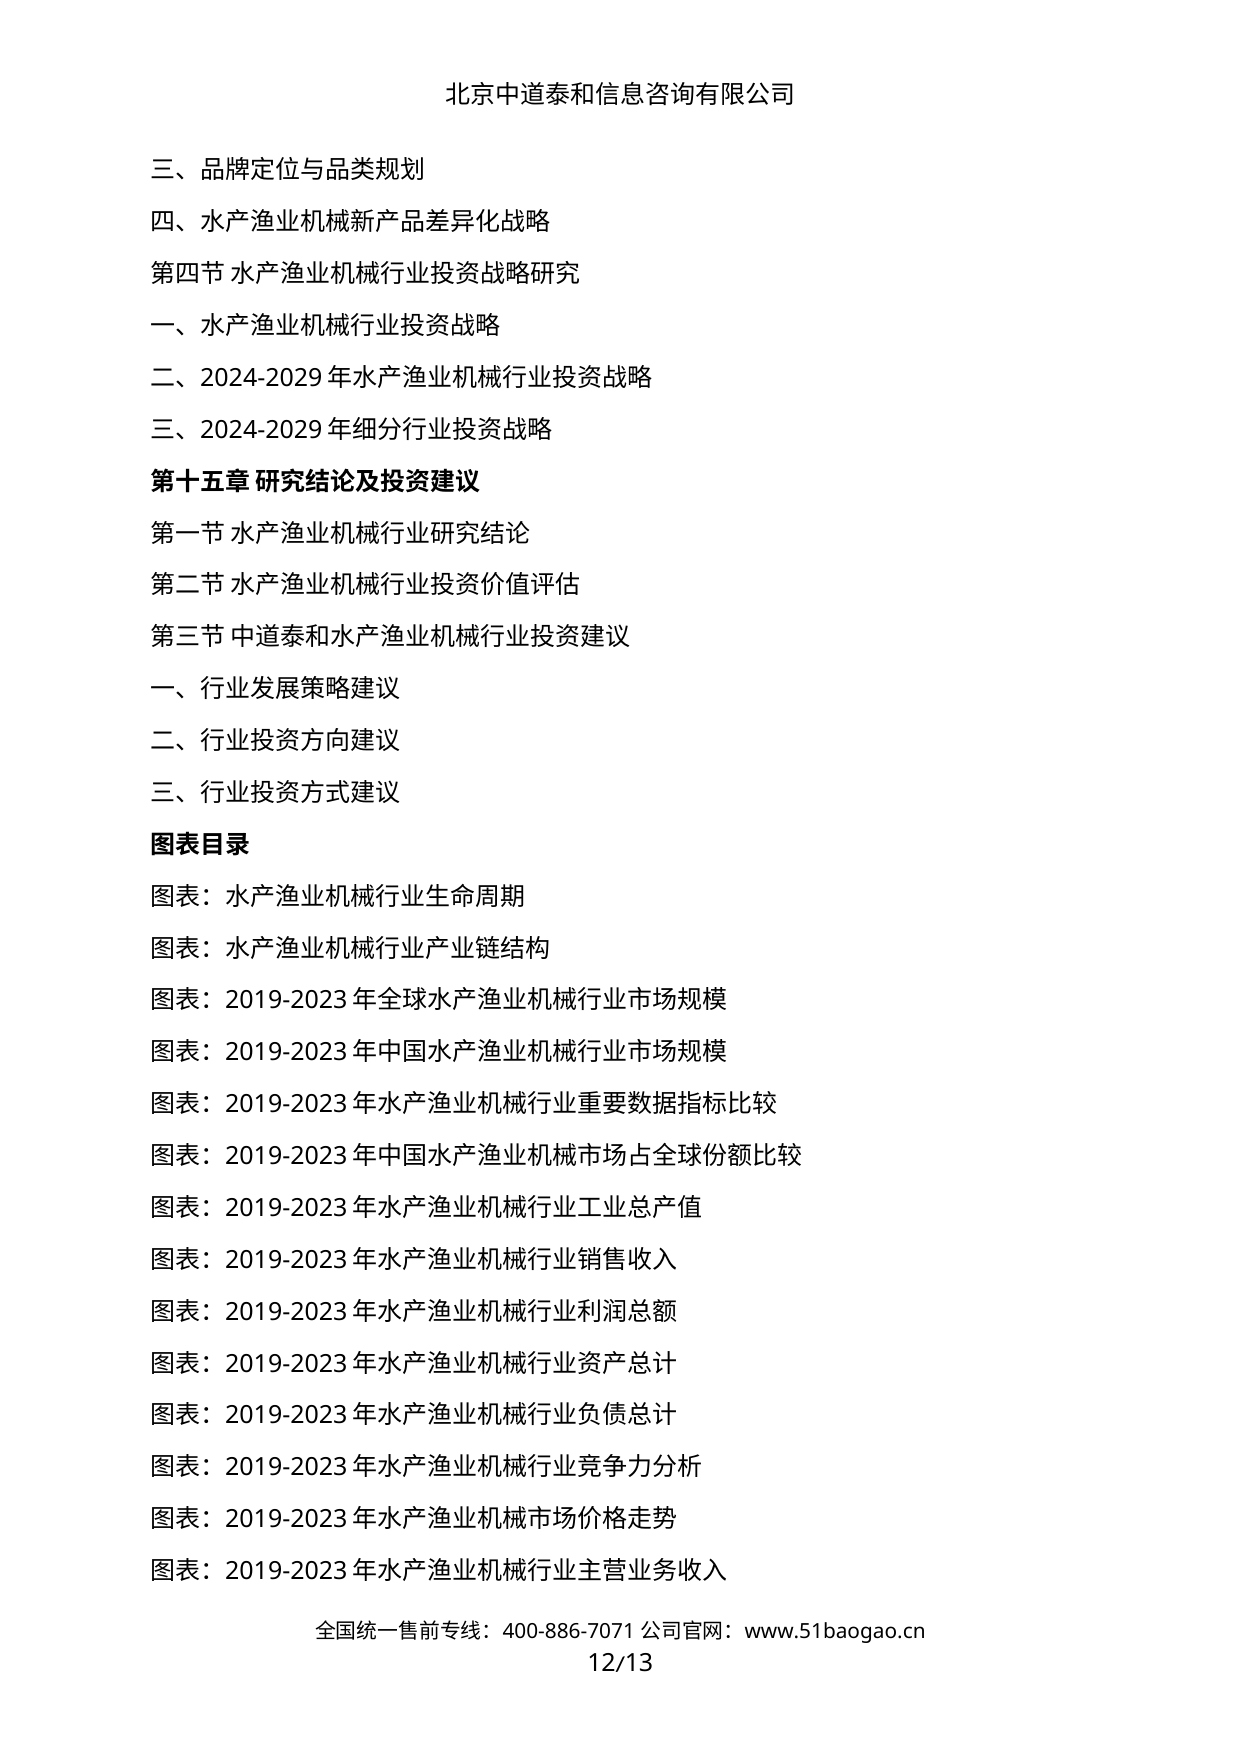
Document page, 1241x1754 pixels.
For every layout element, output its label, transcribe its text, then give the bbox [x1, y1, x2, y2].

text 图表：水产渔业机械行业生命周期 [150, 876, 1090, 912]
text 图表：2019-2023年水产渔业机械行业主营业务收入 [150, 1551, 1090, 1587]
text 图表：2019-2023年水产渔业机械行业竞争力分析 [150, 1447, 1090, 1483]
text 一、行业发展策略建议 [150, 669, 1090, 705]
text 图表目录 [150, 824, 1090, 861]
text 图表：2019-2023年水产渔业机械市场价格走势 [150, 1499, 1090, 1535]
text 图表：2019-2023年水产渔业机械行业工业总产值 [150, 1187, 1090, 1224]
text 第三节 中道泰和水产渔业机械行业投资建议 [150, 617, 1090, 653]
text 四、水产渔业机械新产品差异化战略 [150, 202, 1090, 238]
text 图表：2019-2023年水产渔业机械行业利润总额 [150, 1291, 1090, 1327]
text 第十五章 研究结论及投资建议 [150, 461, 1090, 497]
text 三、行业投资方式建议 [150, 772, 1090, 809]
text 图表：2019-2023年中国水产渔业机械市场占全球份额比较 [150, 1136, 1090, 1172]
text 第二节 水产渔业机械行业投资价值评估 [150, 565, 1090, 601]
text 图表：2019-2023年中国水产渔业机械行业市场规模 [150, 1032, 1090, 1068]
text 三、2024-2029年细分行业投资战略 [150, 409, 1090, 446]
text 图表：2019-2023年水产渔业机械行业重要数据指标比较 [150, 1084, 1090, 1120]
text 二、2024-2029年水产渔业机械行业投资战略 [150, 357, 1090, 394]
text 图表：2019-2023年水产渔业机械行业销售收入 [150, 1239, 1090, 1276]
text 第一节 水产渔业机械行业研究结论 [150, 513, 1090, 549]
text 第四节 水产渔业机械行业投资战略研究 [150, 254, 1090, 290]
text 图表：2019-2023年水产渔业机械行业资产总计 [150, 1343, 1090, 1379]
text 三、品牌定位与品类规划 [150, 150, 1090, 186]
text 二、行业投资方向建议 [150, 721, 1090, 757]
text 图表：2019-2023年全球水产渔业机械行业市场规模 [150, 980, 1090, 1016]
text 一、水产渔业机械行业投资战略 [150, 306, 1090, 342]
text 图表：水产渔业机械行业产业链结构 [150, 928, 1090, 964]
text 图表：2019-2023年水产渔业机械行业负债总计 [150, 1395, 1090, 1431]
